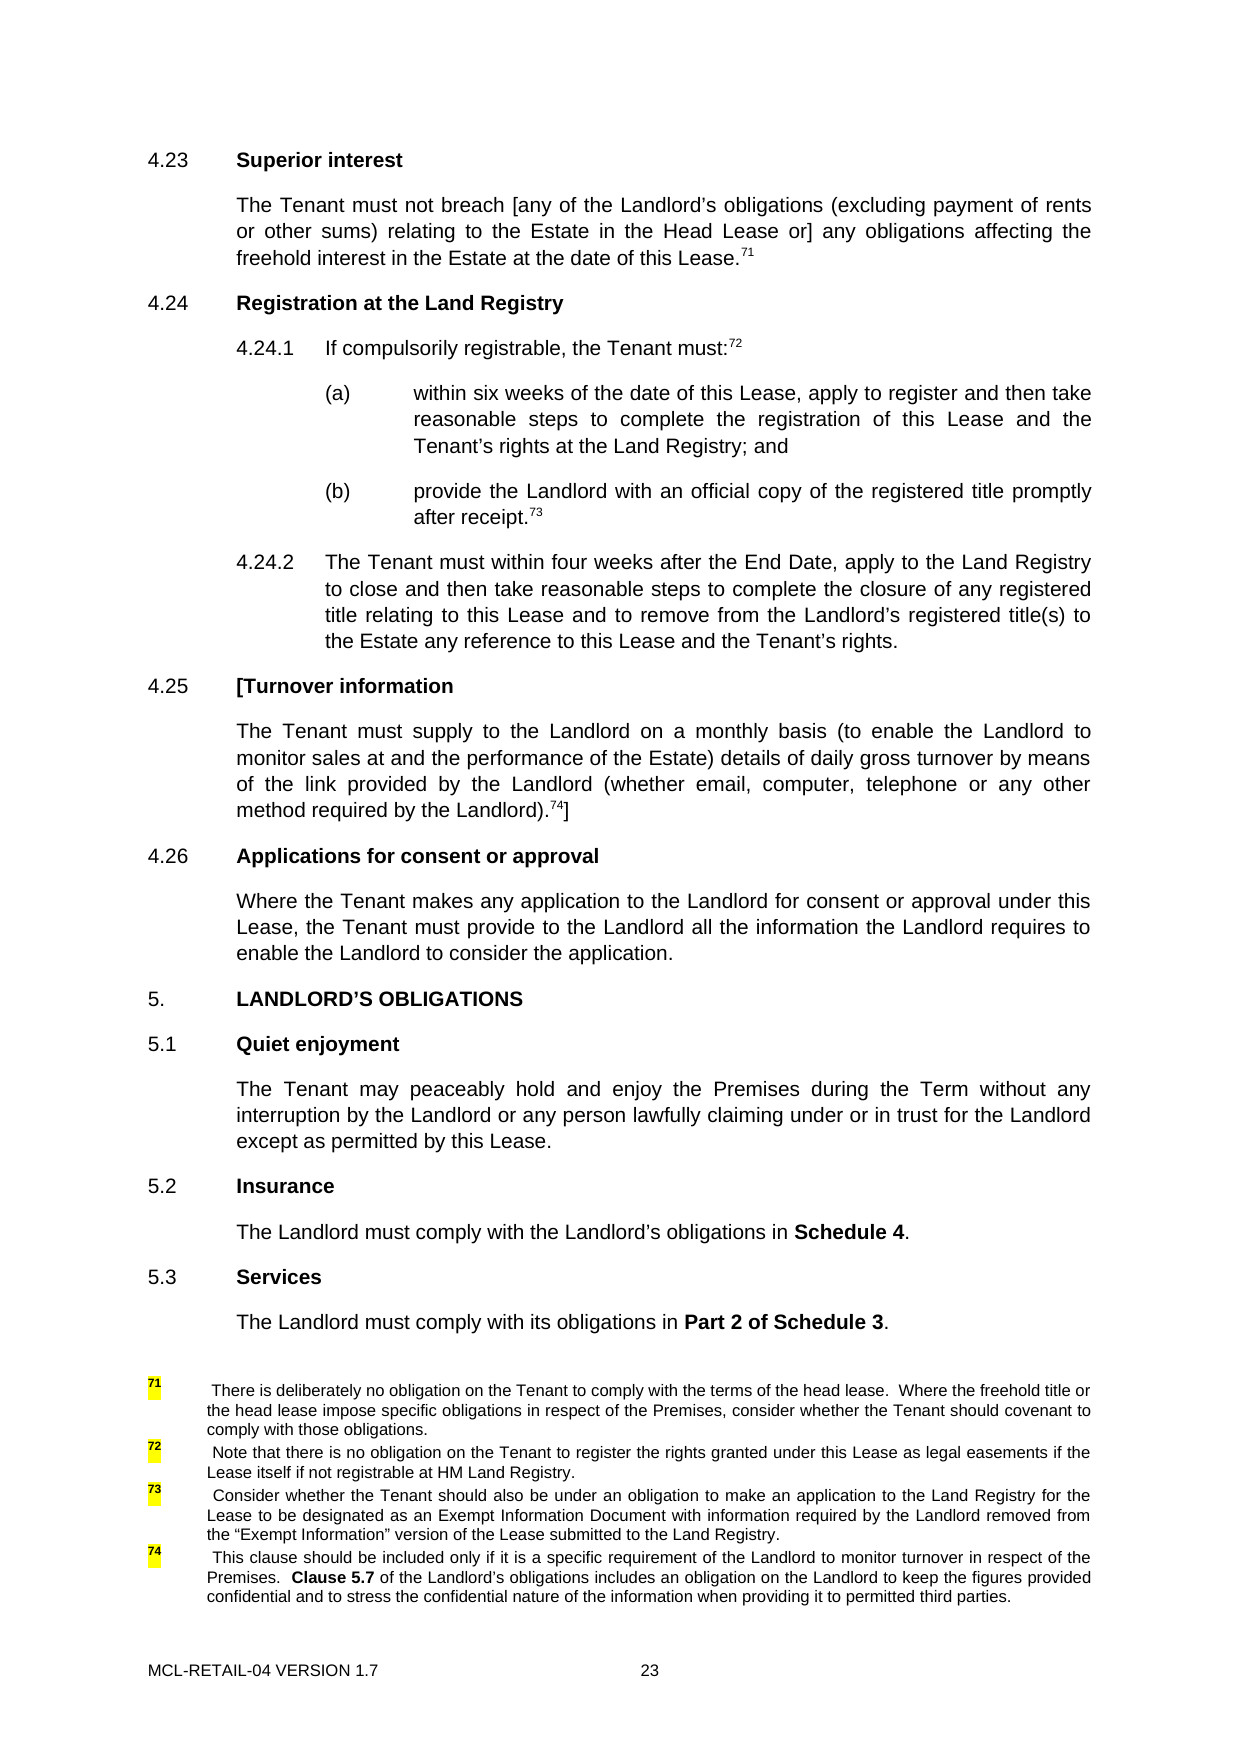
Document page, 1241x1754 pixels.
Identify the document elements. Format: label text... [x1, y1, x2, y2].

subtitle provide the Landlord with an official copy of the registered title promptly after receipt. [325, 478, 1093, 529]
text The Tenant must not breach [any of the Landlord’s obligations (excluding payment of rents or other sums) relating to the Estate in the Head Lease or] any obligations affecting the freehold interest in the Estate at the date of this Lease. [236, 193, 1093, 269]
subtitle [Turnover information [148, 674, 1093, 698]
subtitle within six weeks of the date of this Lease, apply to register and then take reasonable steps to complete the registration of this Lease and the Tenant’s rights at the Land Registry; and [325, 381, 1093, 457]
text The Landlord must comply with its obligations in Part 2 of Schedule 3. [236, 1310, 1093, 1334]
subtitle Insurance [148, 1174, 1093, 1198]
text The Landlord must comply with the Landlord’s obligations in Schedule 4. [236, 1219, 1093, 1243]
subtitle If compulsorily registrable, the Tenant must: [236, 336, 1093, 359]
text Where the Tenant makes any application to the Landlord for consent or approval under this Lease, the Tenant must provide to the Landlord all the information the Landlord requires to enable the Landlord to consider the application. [236, 888, 1093, 965]
text The Tenant must supply to the Landlord on a monthly basis (to enable the Landlord to monitor sales at and the performance of the Estate) details of daily gross turnover by means of the link provided by the Landlord (whether email, computer, telephone or any other method required by the Landlord).] [236, 719, 1093, 822]
subtitle Applications for consent or approval [148, 843, 1093, 867]
subtitle LANDLORD’S OBLIGATIONS [148, 986, 1093, 1010]
subtitle The Tenant must within four weeks after the End Date, apply to the Land Registry to close and then take reasonable steps to complete the closure of any registered title relating to this Lease and to remove from the Landlord’s registered title(s) to the Estate any reference to this Lease and the Tenant’s rights. [236, 550, 1093, 653]
subtitle Superior interest [148, 148, 1093, 172]
subtitle Quiet enjoyment [148, 1031, 1093, 1055]
subtitle Registration at the Land Registry [148, 291, 1093, 314]
subtitle Services [148, 1264, 1093, 1288]
text The Tenant may peaceably hold and enjoy the Premises during the Term without any interruption by the Landlord or any person lawfully claiming under or in trust for the Landlord except as permitted by this Lease. [236, 1077, 1093, 1153]
